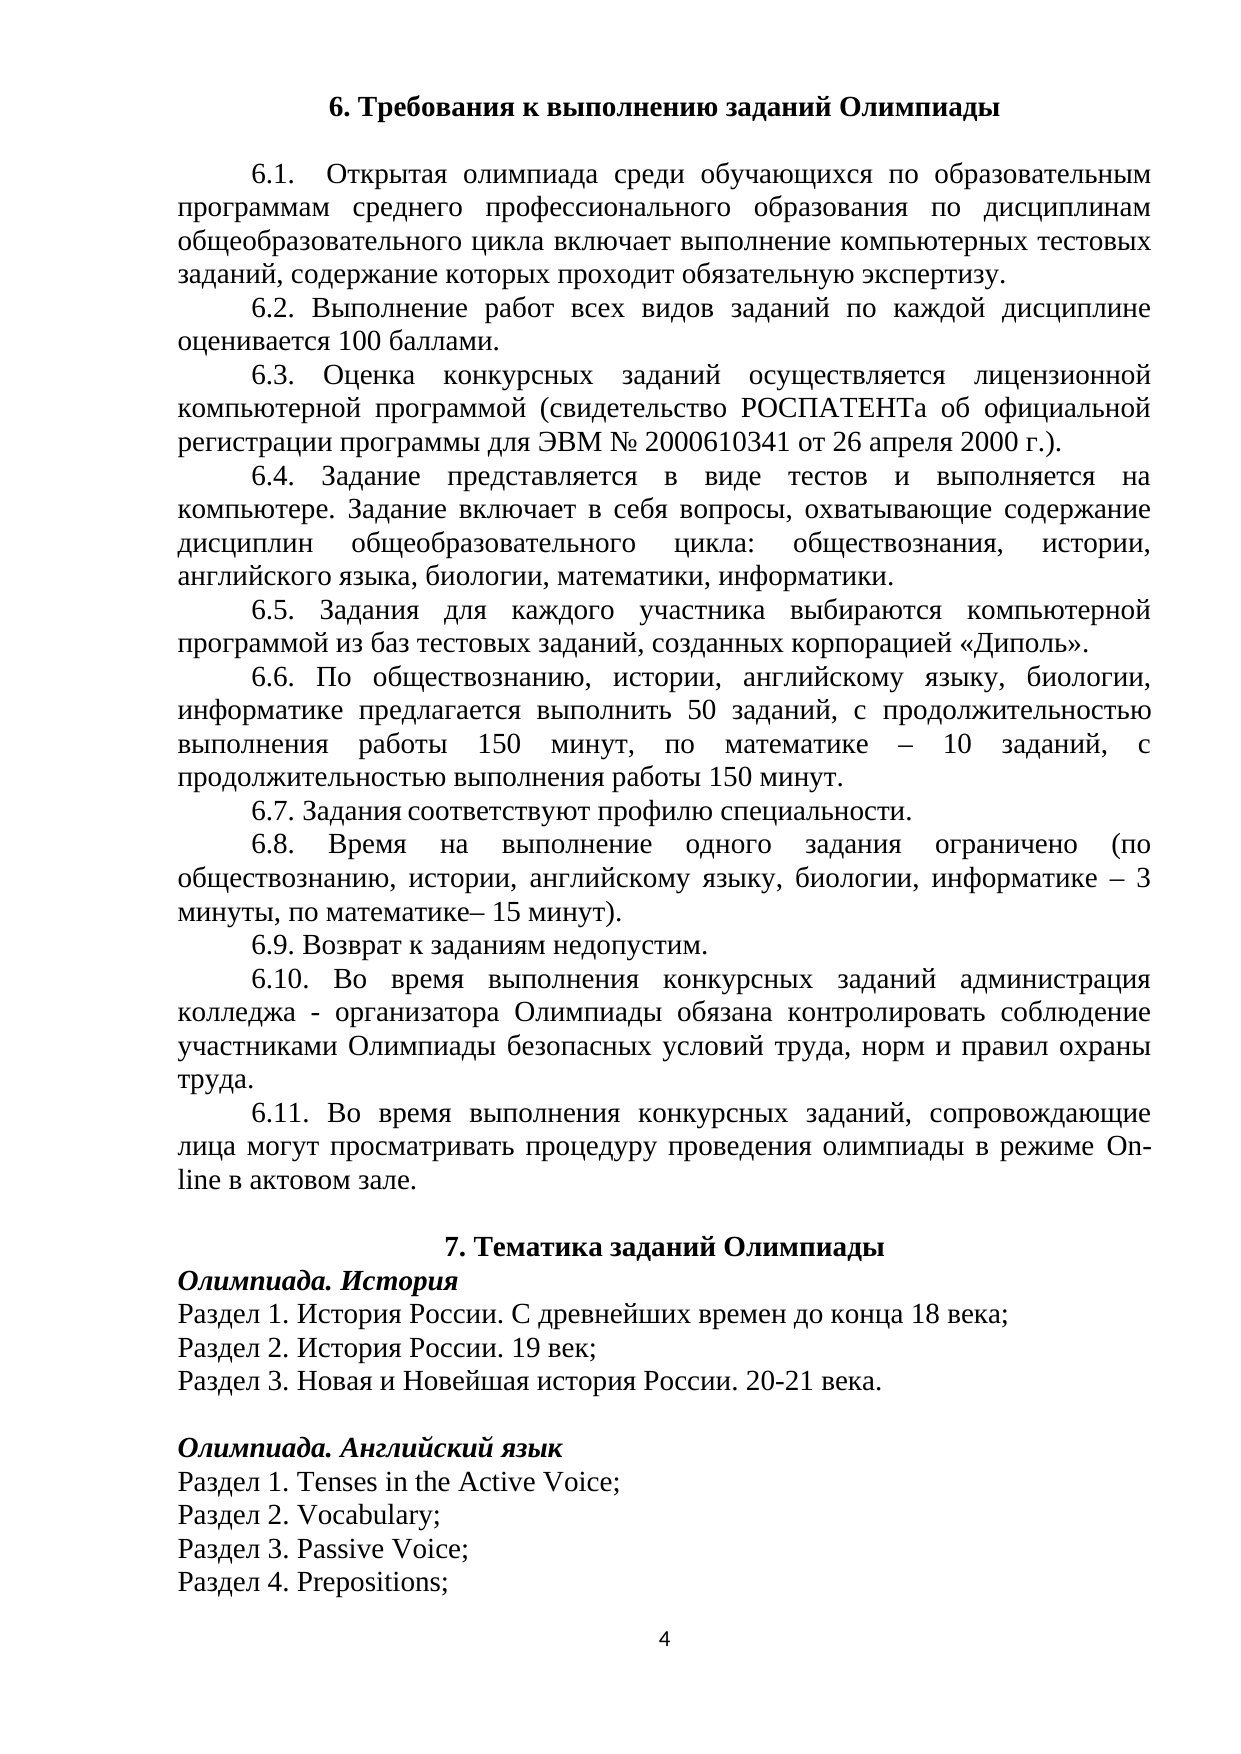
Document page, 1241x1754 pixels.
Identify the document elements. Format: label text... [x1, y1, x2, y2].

text Раздел 2. История России. 19 век; [177, 1330, 1152, 1363]
text Раздел 2. Vocabulary; [177, 1497, 1152, 1531]
text 6.9. Возврат к заданиям недопустим. [177, 927, 1152, 961]
text Раздел 3. Новая и Новейшая история России. 20-21 века. [177, 1363, 1152, 1397]
text Раздел 1. Tenses in the Active Voice; [177, 1464, 1152, 1497]
text Олимпиада. История [177, 1263, 1152, 1296]
text 6.7. Задания соответствуют профилю специальности. [177, 793, 1152, 827]
text Раздел 4. Prepositions; [177, 1564, 1152, 1598]
text 6. Требования к выполнению заданий Олимпиады [177, 89, 1152, 122]
text 6.4. Задание представляется в виде тестов и выполняется на компьютере. Задание включает в себя вопросы, охватывающие содержание дисциплин общеобразовательного цикла: обществознания, истории, английского языка, биологии, математики, информатики. [177, 458, 1152, 592]
text Олимпиада. Английский язык [177, 1430, 1152, 1464]
text 6.1. Открытая олимпиада среди обучающихся по образовательным программам среднего профессионального образования по дисциплинам общеобразовательного цикла включает выполнение компьютерных тестовых заданий, содержание которых проходит обязательную экспертизу. [177, 156, 1152, 290]
text 6.3. Оценка конкурсных заданий осуществляется лицензионной компьютерной программой (свидетельство РОСПАТЕНТа об официальной регистрации программы для ЭВМ № 2000610341 от 26 апреля 2000 г.). [177, 357, 1152, 458]
text 7. Тематика заданий Олимпиады [177, 1229, 1152, 1263]
text Раздел 1. История России. С древнейших времен до конца 18 века; [177, 1296, 1152, 1330]
text 6.5. Задания для каждого участника выбираются компьютерной программой из баз тестовых заданий, созданных корпорацией «Диполь». [177, 592, 1152, 659]
text Раздел 3. Passive Voice; [177, 1531, 1152, 1564]
text 6.6. По обществознанию, истории, английскому языку, биологии, информатике предлагается выполнить 50 заданий, с продолжительностью выполнения работы 150 минут, по математике – 10 заданий, с продолжительностью выполнения работы 150 минут. [177, 659, 1152, 793]
text 6.11. Во время выполнения конкурсных заданий, сопровождающие лица могут просматривать процедуру проведения олимпиады в режиме On-line в актовом зале. [177, 1095, 1152, 1196]
text 6.8. Время на выполнение одного задания ограничено (по обществознанию, истории, английскому языку, биологии, информатике – 3 минуты, по математике– 15 минут). [177, 827, 1152, 927]
text 6.2. Выполнение работ всех видов заданий по каждой дисциплине оценивается 100 баллами. [177, 290, 1152, 357]
text 6.10. Во время выполнения конкурсных заданий администрация колледжа - организатора Олимпиады обязана контролировать соблюдение участниками Олимпиады безопасных условий труда, норм и правил охраны труда. [177, 961, 1152, 1095]
